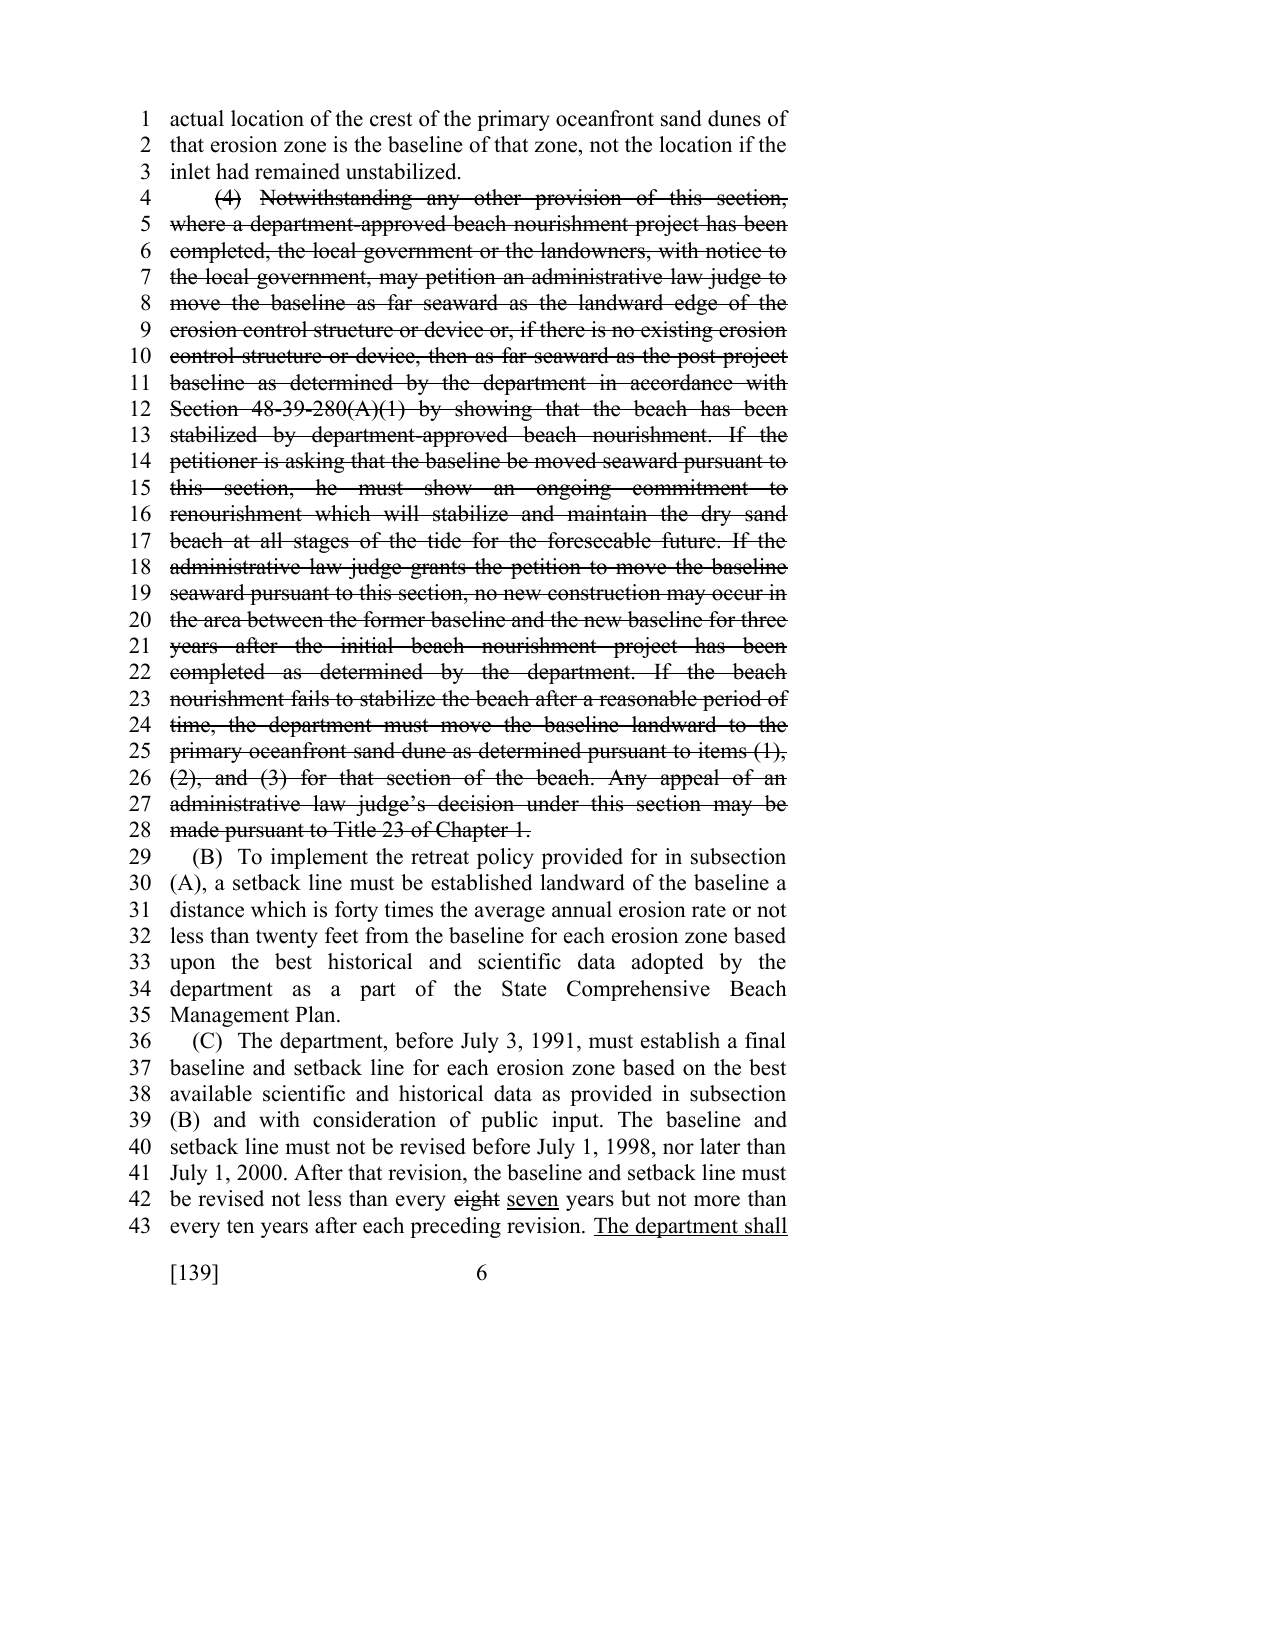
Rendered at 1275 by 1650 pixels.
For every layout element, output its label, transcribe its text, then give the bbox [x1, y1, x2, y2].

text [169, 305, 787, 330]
text (B) To implement the retreat policy provided for in subsection (A), a setback line must be established landward of the baseline a distance which is forty times the average annual erosion rate or not less than twenty feet from the baseline for each erosion zone based upon the best historical and scientific data adopted by the department as a part of the State Comprehensive Beach Management Plan. [169, 843, 787, 1027]
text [169, 1027, 787, 1238]
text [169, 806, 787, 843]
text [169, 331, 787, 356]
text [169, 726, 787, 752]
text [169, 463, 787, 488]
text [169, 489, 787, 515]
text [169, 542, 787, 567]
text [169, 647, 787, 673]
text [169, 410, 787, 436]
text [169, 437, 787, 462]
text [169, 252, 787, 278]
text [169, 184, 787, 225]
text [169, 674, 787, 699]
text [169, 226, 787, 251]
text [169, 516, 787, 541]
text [169, 105, 787, 184]
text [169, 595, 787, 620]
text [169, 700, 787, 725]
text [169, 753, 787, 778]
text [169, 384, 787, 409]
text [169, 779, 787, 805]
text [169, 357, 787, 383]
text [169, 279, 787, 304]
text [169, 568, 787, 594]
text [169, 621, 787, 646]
